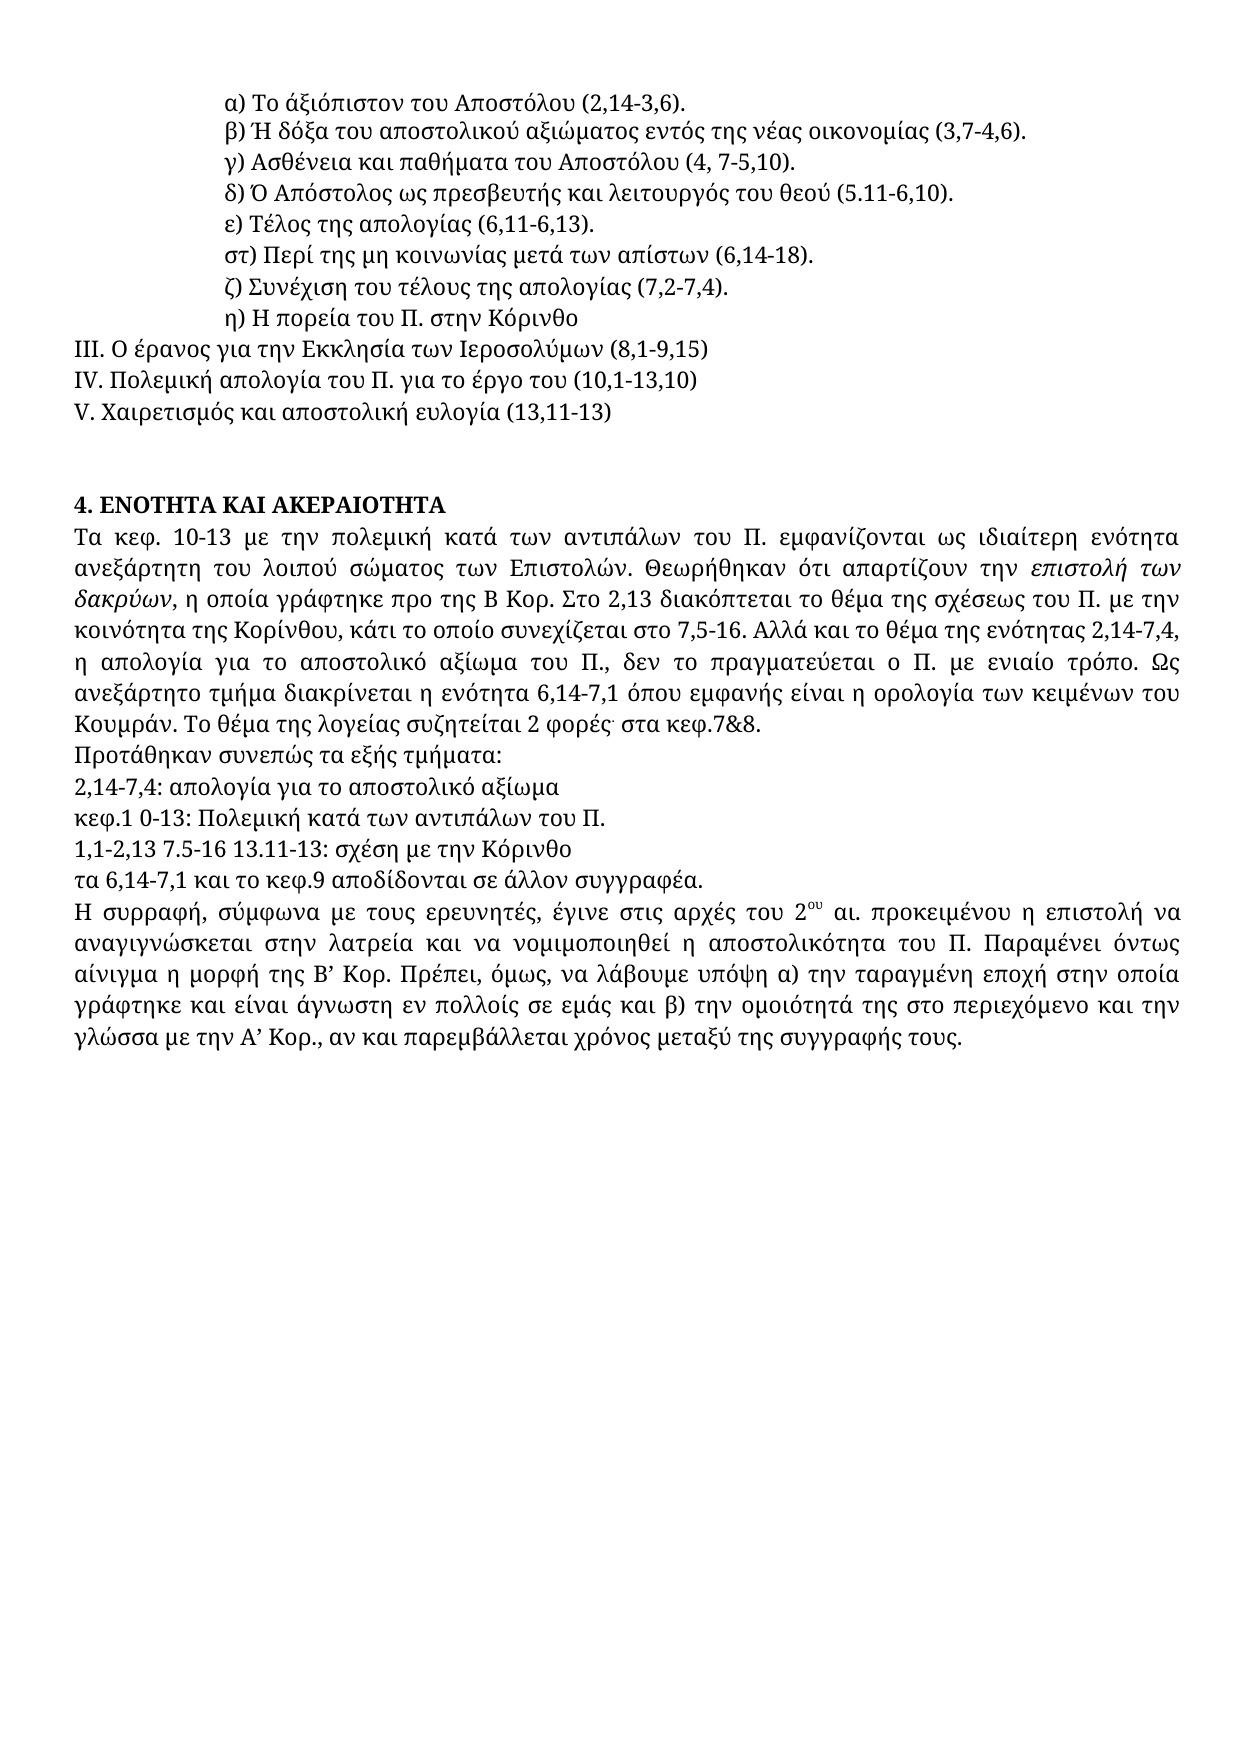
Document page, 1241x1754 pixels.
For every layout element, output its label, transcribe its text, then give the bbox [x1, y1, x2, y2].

text β) Ή δόξα του αποστολικού αξιώματος εντός της νέας οικονομίας (3,7-4,6). [224, 117, 1181, 146]
text 2,14-7,4: απολογία για το αποστολικό αξίωμα [74, 771, 1181, 802]
text η) Η πορεία του Π. στην Κόρινθο [149, 302, 1181, 333]
text ε) Τέλος της απολογίας (6,11-6,13). [149, 208, 1181, 239]
text α) Το άξιόπιστον του Αποστόλου (2,14-3,6). [174, 89, 1181, 117]
text Η συρραφή, σύμφωνα με τους ερευνητές, έγινε στις αρχές του 2ου αι. προκειμένου η επιστολή να αναγιγνώσκεται στην λατρεία και να νομιμοποιηθεί η αποστολικότητα του Π. Παραμένει όντως αίνιγμα η μορφή της Β’ Κορ. Πρέπει, όμως, να λάβουμε υπόψη α) την ταραγμένη εποχή στην οποία γράφτηκε και είναι άγνωστη εν πολλοίς σε εμάς και β) την ομοιότητά της στο περιεχόμενο και την γλώσσα με την Α’ Κορ., αν και παρεμβάλλεται χρόνος μεταξύ της συγγραφής τους. [74, 896, 1181, 1052]
text ΙΙΙ. O έρανος για την Εκκλησία των Ιεροσολύμων (8,1-9,15) [74, 333, 1181, 364]
text ζ) Συνέχιση του τέλους της απολογίας (7,2-7,4). [149, 271, 1181, 302]
text στ) Περί της μη κοινωνίας μετά των απίστων (6,14-18). [149, 239, 1181, 271]
text 4. ΕΝΟΤΗΤΑ ΚΑΙ ΑΚΕΡΑΙΟΤΗΤΑ [74, 489, 1181, 521]
text προτάθηκαν συνεπώς τα εξής τμήματα: [74, 739, 1181, 771]
text τα 6,14-7,1 και το κεφ.9 αποδίδονται σε άλλον συγγραφέα. [74, 864, 1181, 896]
text γ) Ασθένεια και παθήματα του Αποστόλου (4, 7-5,10). [170, 146, 1181, 177]
text κεφ.1 0-13: Πολεμική κατά των αντιπάλων του Π. [74, 802, 1181, 833]
text 1,1-2,13 7.5-16 13.11-13: σχέση με την Κόρινθο [74, 833, 1181, 864]
text δ) Ό Απόστολος ως πρεσβευτής και λειτουργός του θεού (5.11-6,10). [149, 177, 1181, 208]
text IV. Πολεμική απολογία του Π. για το έργο του (10,1-13,10) [74, 364, 1181, 396]
text Τα κεφ. 10-13 με την πολεμική κατά των αντιπάλων του Π. εμφανίζονται ως ιδιαίτερη ενότητα ανεξάρτητη του λοιπού σώματος των Επιστολών. Θεωρήθηκαν ότι απαρτίζουν την επιστολή των δακρύων, η οποία γράφτηκε προ της Β Κορ. Στο 2,13 διακόπτεται το θέμα της σχέσεως του Π. με την κοινότητα της Κορίνθου, κάτι το οποίο συνεχίζεται στο 7,5-16. Αλλά και το θέμα της ενότητας 2,14-7,4, η απολογία για το αποστολικό αξίωμα του Π., δεν το πραγματεύεται ο Π. με ενιαίο τρόπο. Ως ανεξάρτητο τμήμα διακρίνεται η ενότητα 6,14-7,1 όπου εμφανής είναι η ορολογία των κειμένων του Κουμράν. Το θέμα της λογείας συζητείται 2 φορές. στα κεφ.7&8. [74, 521, 1181, 739]
text V. Χαιρετισμός και αποστολική ευλογία (13,11-13) [74, 396, 1181, 427]
